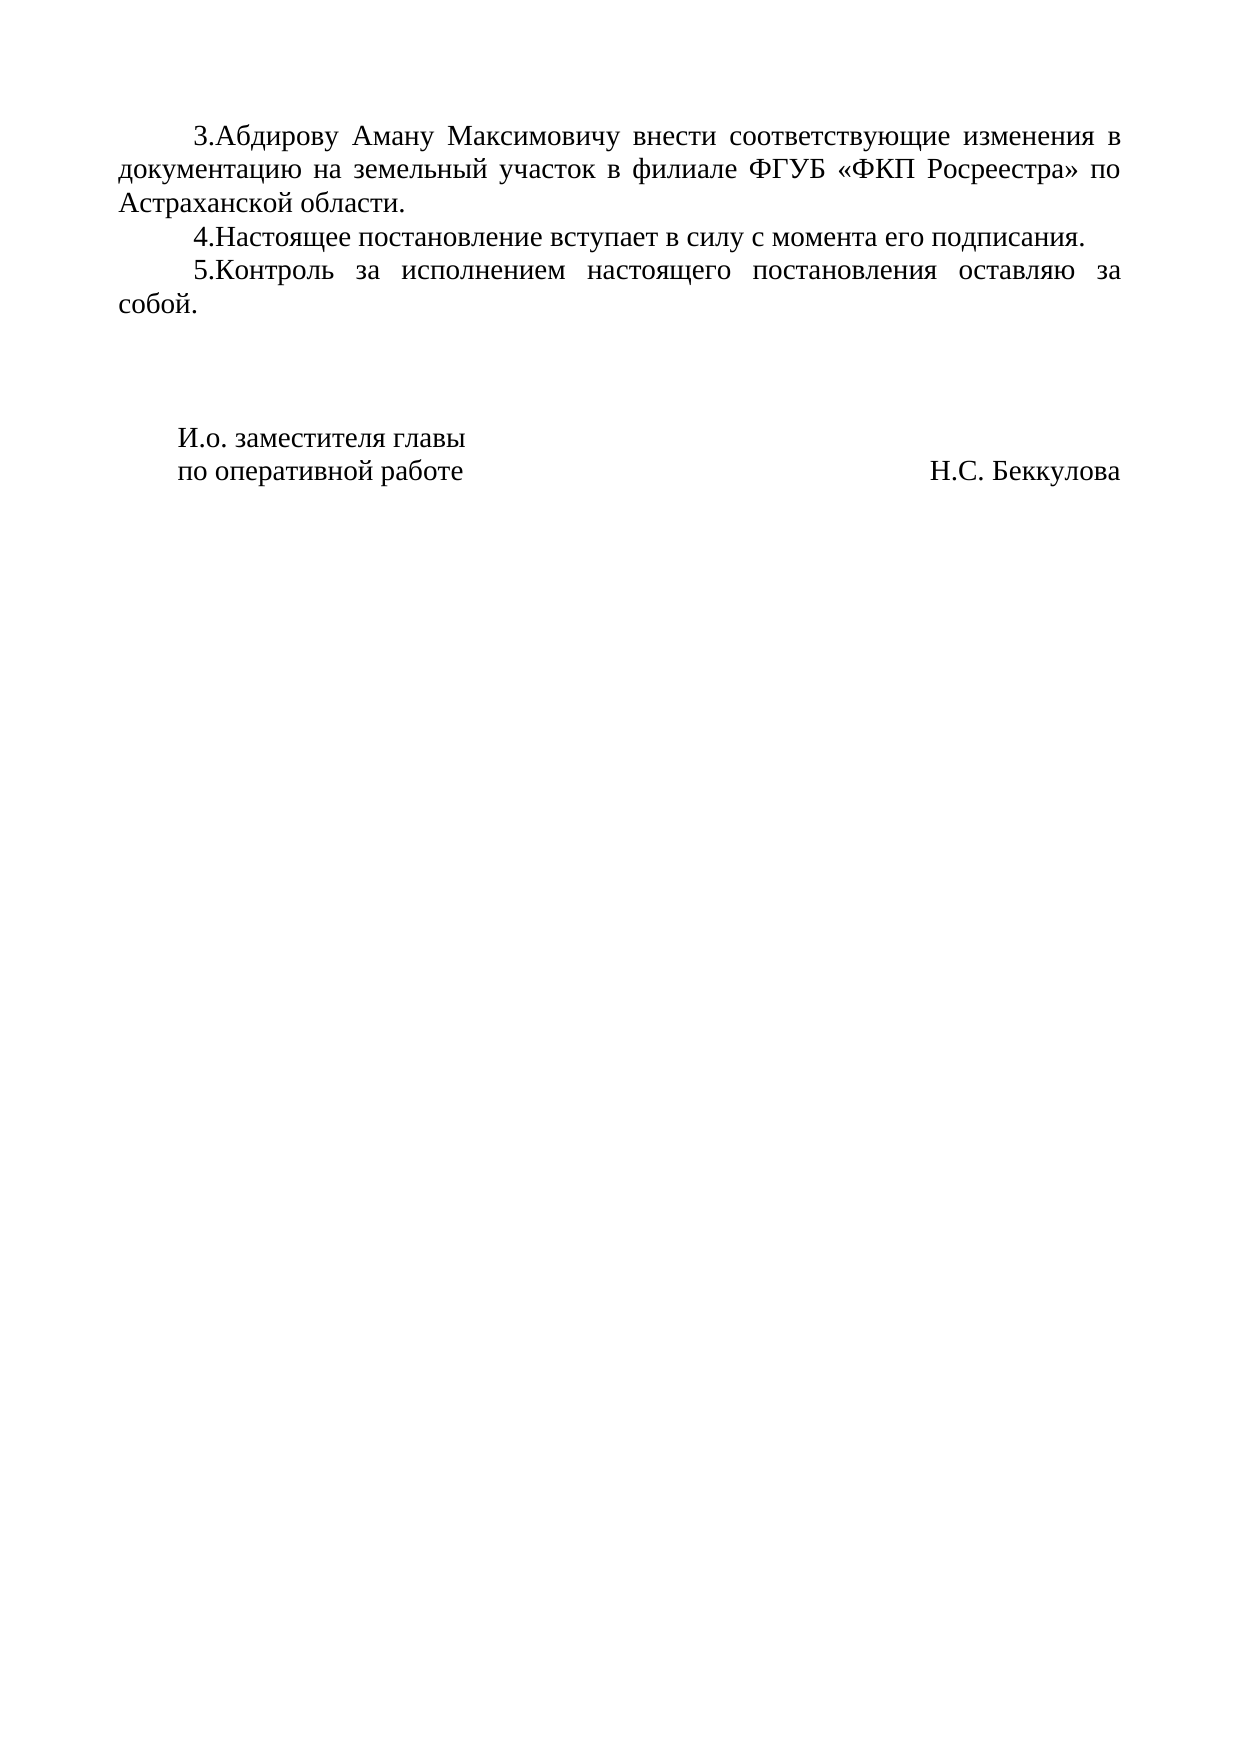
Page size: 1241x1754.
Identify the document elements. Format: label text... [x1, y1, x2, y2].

text И.о. заместителя главы [118, 420, 1122, 453]
text 3.Абдирову Аману Максимовичу внести соответствующие изменения в документацию на земельный участок в филиале ФГУБ «ФКП Росреестра» по Астраханской области. [118, 118, 1122, 219]
text по оперативной работе Н.С. Беккулова [118, 453, 1122, 487]
text 5.Контроль за исполнением настоящего постановления оставляю за собой. [118, 252, 1122, 319]
text 4.Настоящее постановление вступает в силу с момента его подписания. [118, 219, 1122, 252]
